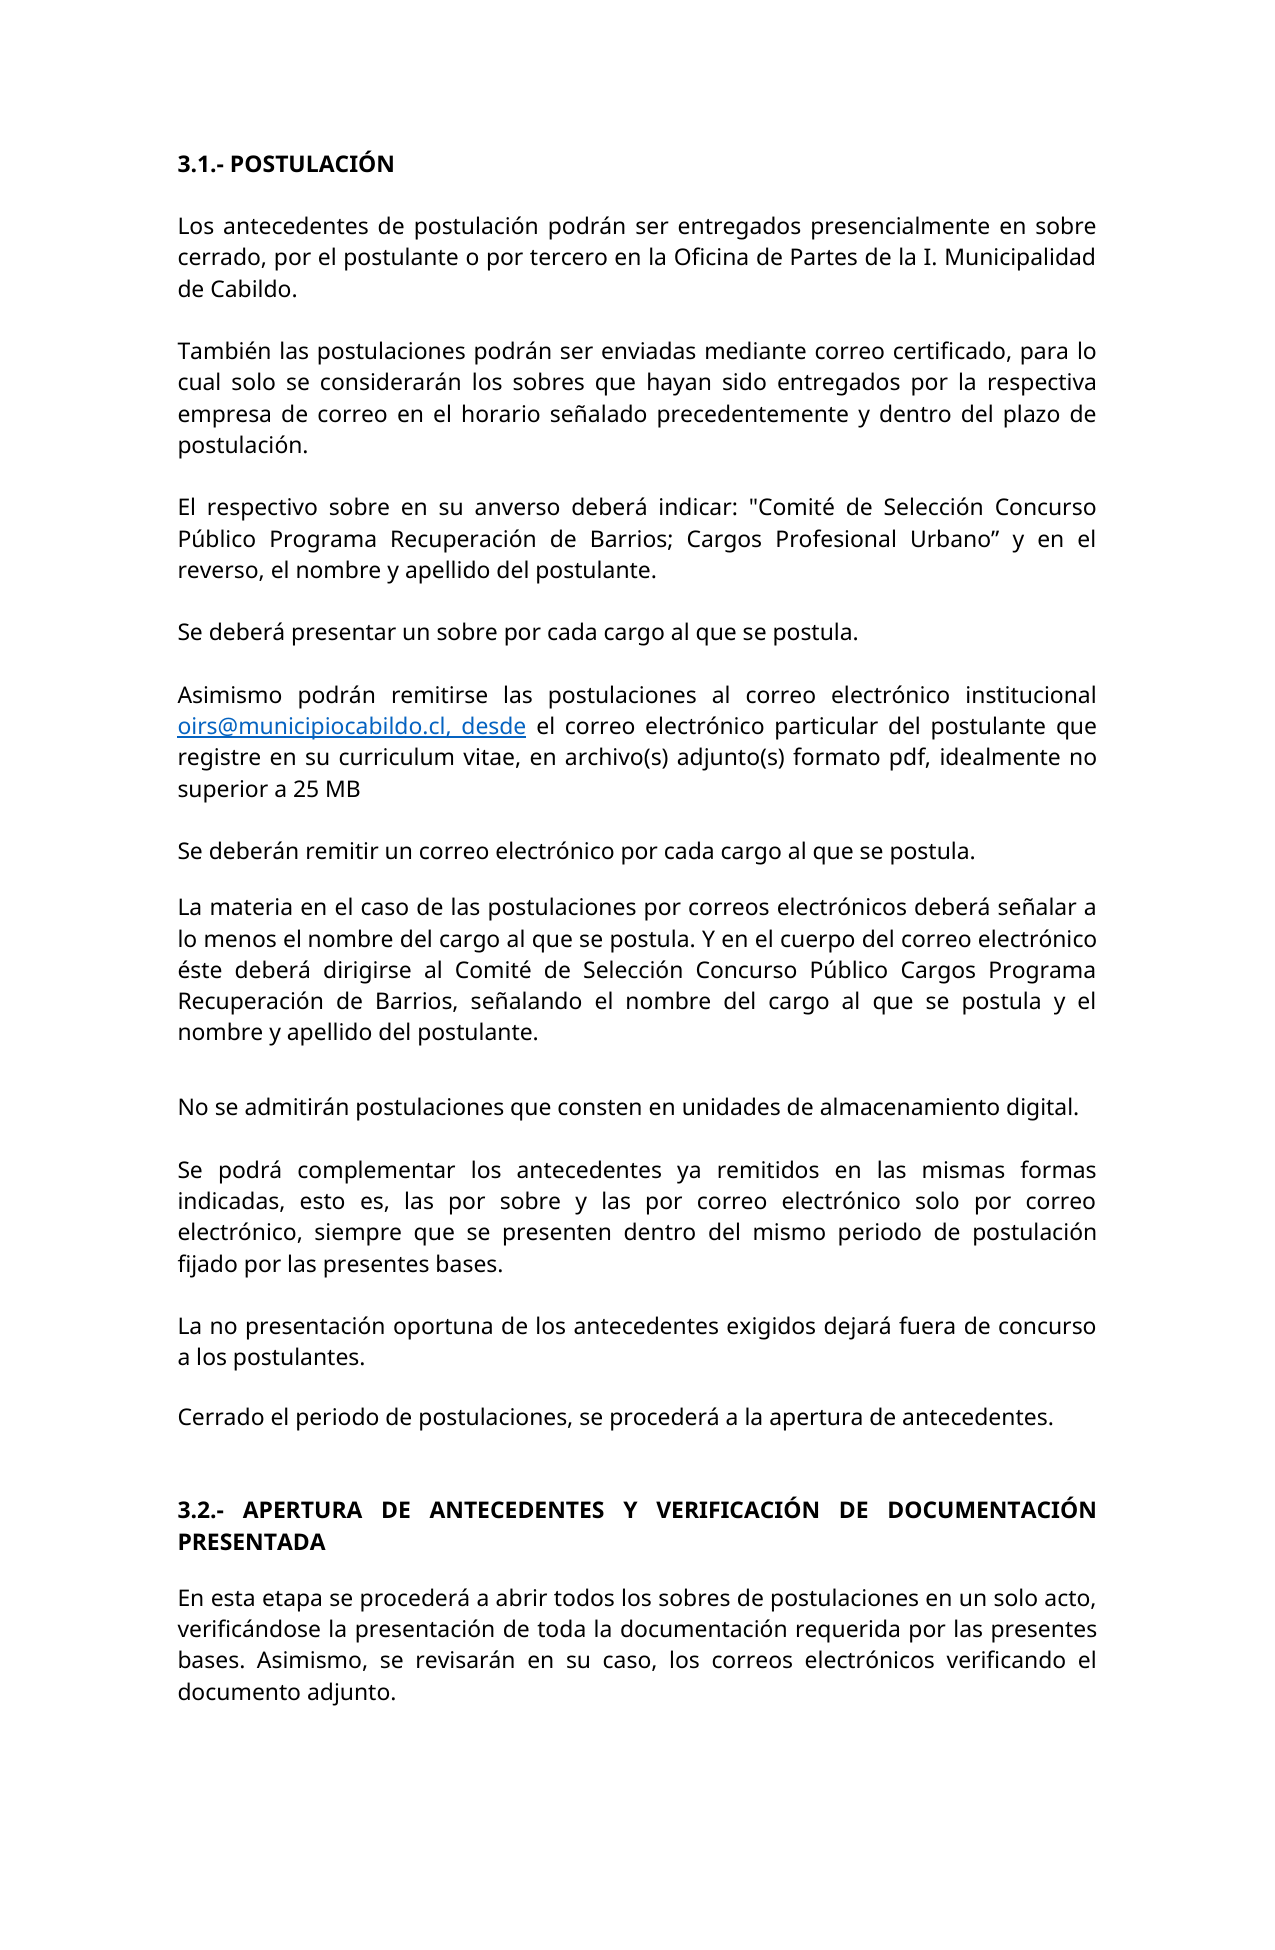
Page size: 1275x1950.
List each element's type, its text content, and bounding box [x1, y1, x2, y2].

text También las postulaciones podrán ser enviadas mediante correo certificado, para lo cual solo se considerarán los sobres que hayan sido entregados por la respectiva empresa de correo en el horario señalado precedentemente y dentro del plazo de postulación. [177, 335, 1098, 460]
text Se deberán remitir un correo electrónico por cada cargo al que se postula. [177, 835, 1098, 866]
text 3.2.- APERTURA DE ANTECEDENTES Y VERIFICACIÓN DE DOCUMENTACIÓN PRESENTADA [177, 1494, 1098, 1557]
text 3.1.- POSTULACIÓN [177, 148, 1098, 179]
text En esta etapa se procederá a abrir todos los sobres de postulaciones en un solo acto, verificándose la presentación de toda la documentación requerida por las presentes bases. Asimismo, se revisarán en su caso, los correos electrónicos verificando el documento adjunto. [177, 1582, 1098, 1707]
text Cerrado el periodo de postulaciones, se procederá a la apertura de antecedentes. [177, 1401, 1098, 1432]
text La materia en el caso de las postulaciones por correos electrónicos deberá señalar a lo menos el nombre del cargo al que se postula. Y en el cuerpo del correo electrónico éste deberá dirigirse al Comité de Selección Concurso Público Cargos Programa Recuperación de Barrios, señalando el nombre del cargo al que se postula y el nombre y apellido del postulante. [177, 891, 1098, 1048]
text Asimismo podrán remitirse las postulaciones al correo electrónico institucional oirs@municipiocabildo.cl, desde el correo electrónico particular del postulante que registre en su curriculum vitae, en archivo(s) adjunto(s) formato pdf, idealmente no superior a 25 MB [177, 679, 1098, 804]
text Se deberá presentar un sobre por cada cargo al que se postula. [177, 616, 1098, 648]
text Se podrá complementar los antecedentes ya remitidos en las mismas formas indicadas, esto es, las por sobre y las por correo electrónico solo por correo electrónico, siempre que se presenten dentro del mismo periodo de postulación fijado por las presentes bases. [177, 1154, 1098, 1279]
text La no presentación oportuna de los antecedentes exigidos dejará fuera de concurso a los postulantes. [177, 1310, 1098, 1373]
text El respectivo sobre en su anverso deberá indicar: "Comité de Selección Concurso Público Programa Recuperación de Barrios; Cargos Profesional Urbano” y en el reverso, el nombre y apellido del postulante. [177, 491, 1098, 585]
text No se admitirán postulaciones que consten en unidades de almacenamiento digital. [177, 1091, 1098, 1123]
text Los antecedentes de postulación podrán ser entregados presencialmente en sobre cerrado, por el postulante o por tercero en la Oficina de Partes de la I. Municipalidad de Cabildo. [177, 210, 1098, 304]
